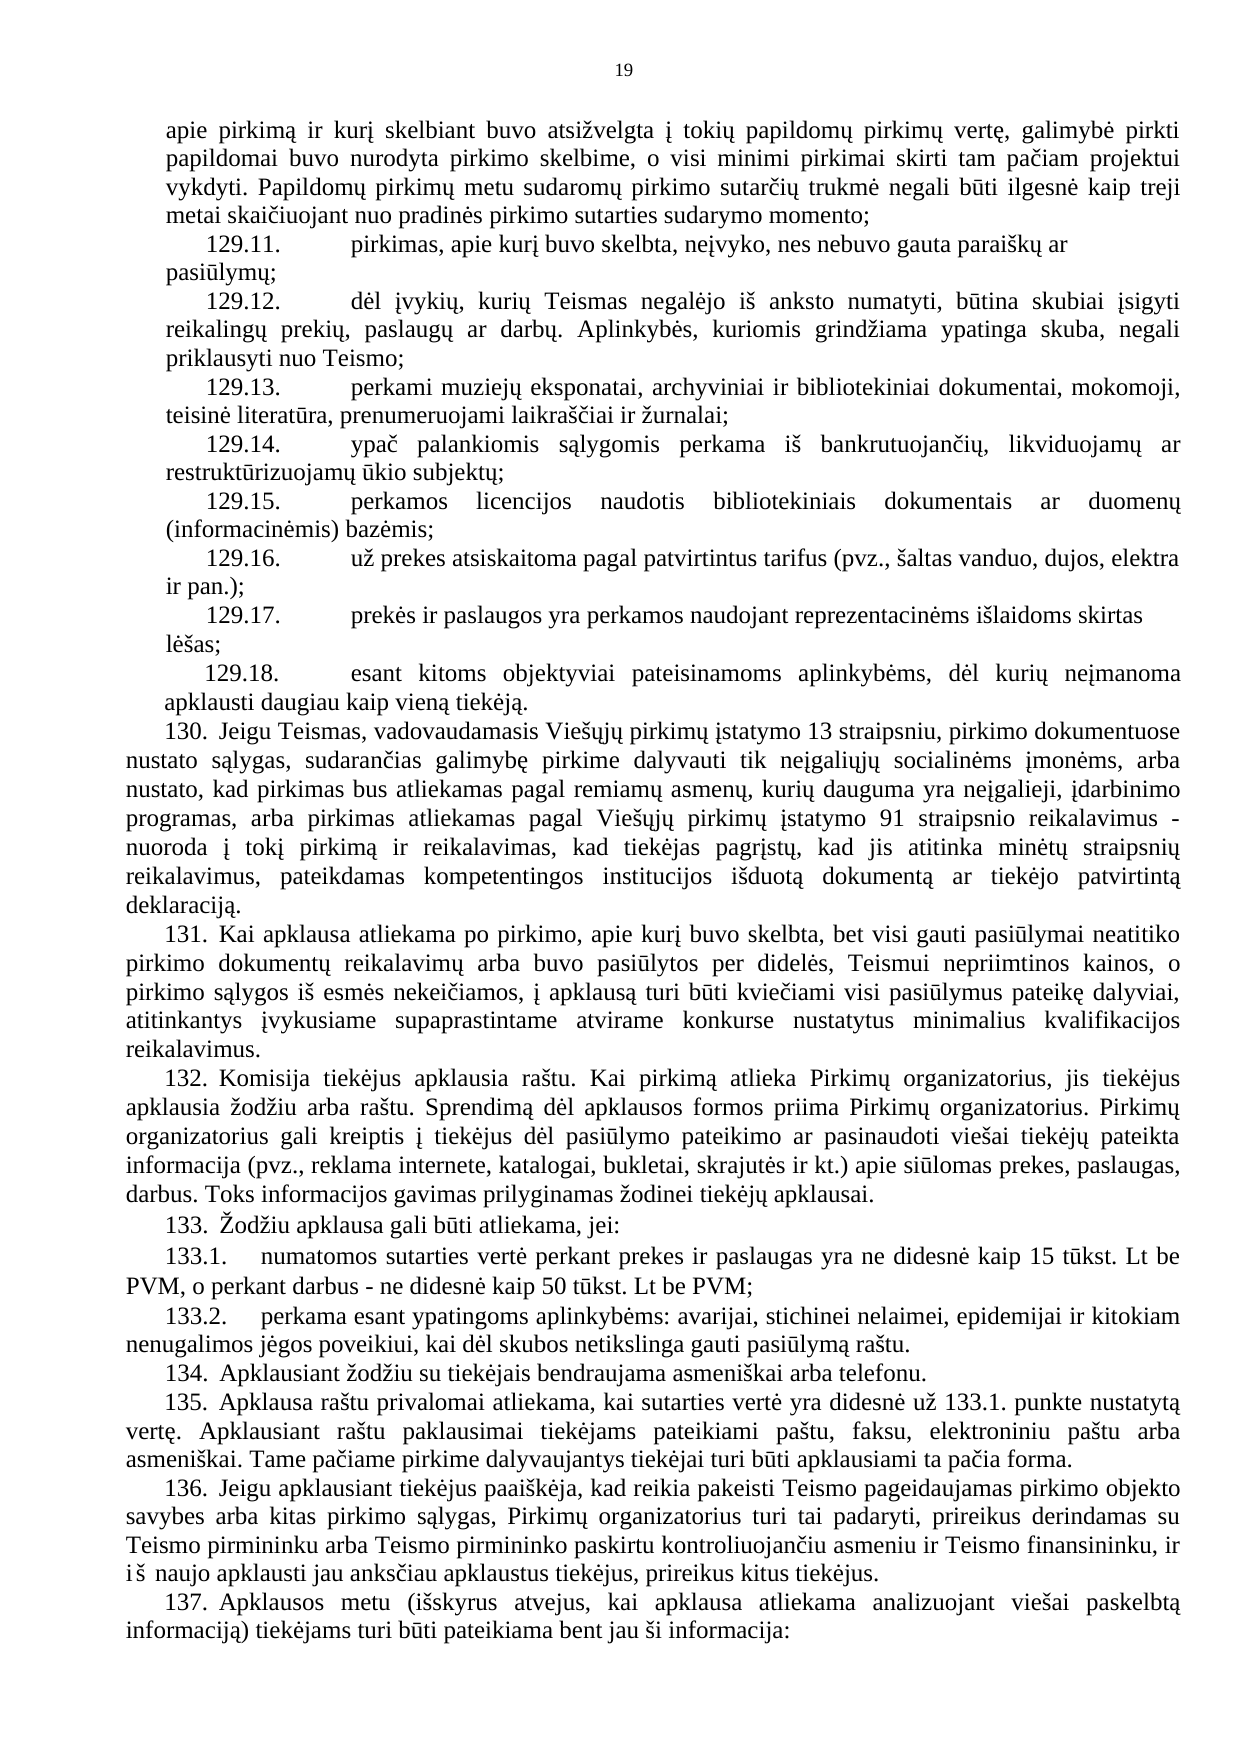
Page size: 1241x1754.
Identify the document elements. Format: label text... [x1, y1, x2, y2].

list Jeigu Teismas, vadovaudamasis Viešųjų pirkimų įstatymo 13 straipsniu, pirkimo dokumentuose nustato sąlygas, sudarančias galimybę pirkime dalyvauti tik neįgaliųjų socialinėms įmonėms, arba nustato, kad pirkimas bus atliekamas pagal remiamų asmenų, kurių dauguma yra neįgalieji, įdarbinimo programas, arba pirkimas atliekamas pagal Viešųjų pirkimų įstatymo 91 straipsnio reikalavimus - nuoroda į tokį pirkimą ir reikalavimas, kad tiekėjas pagrįstų, kad jis atitinka minėtų straipsnių reikalavimus, pateikdamas kompetentingos institucijos išduotą dokumentą ar tiekėjo patvirtintą deklaraciją. [126, 716, 1181, 919]
list prekės ir paslaugos yra perkamos naudojant reprezentacinėms išlaidoms skirtas lėšas; [166, 600, 1181, 658]
list pirkimas, apie kurį buvo skelbta, neįvyko, nes nebuvo gauta paraiškų ar pasiūlymų; [166, 229, 1181, 286]
list perkama esant ypatingoms aplinkybėms: avarijai, stichinei nelaimei, epidemijai ir kitokiam nenugalimos jėgos poveikiui, kai dėl skubos netikslinga gauti pasiūlymą raštu. [126, 1302, 1181, 1359]
list Apklausa raštu privalomai atliekama, kai sutarties vertė yra didesnė už 133.1. punkte nustatytą vertę. Apklausiant raštu paklausimai tiekėjams pateikiami paštu, faksu, elektroniniu paštu arba asmeniškai. Tame pačiame pirkime dalyvaujantys tiekėjai turi būti apklausiami ta pačia forma. [126, 1388, 1181, 1473]
list ypač palankiomis sąlygomis perkama iš bankrutuojančių, likviduojamų ar restruktūrizuojamų ūkio subjektų; [166, 429, 1181, 486]
text 134. Apklausiant žodžiu su tiekėjais bendraujama asmeniškai arba telefonu. [164, 1359, 1181, 1387]
list Jeigu apklausiant tiekėjus paaiškėja, kad reikia pakeisti Teismo pageidaujamas pirkimo objekto savybes arba kitas pirkimo sąlygas, Pirkimų organizatorius turi tai padaryti, prireikus derindamas su Teismo pirmininku arba Teismo pirmininko paskirtu kontroliuojančiu asmeniu ir Teismo finansininku, ir iš naujo apklausti jau anksčiau apklaustus tiekėjus, prireikus kitus tiekėjus. [126, 1473, 1181, 1587]
list perkami muziejų eksponatai, archyviniai ir bibliotekiniai dokumentai, mokomoji, teisinė literatūra, prenumeruojami laikraščiai ir žurnalai; [166, 372, 1181, 429]
list numatomos sutarties vertė perkant prekes ir paslaugas yra ne didesnė kaip 15 tūkst. Lt be PVM, o perkant darbus - ne didesnė kaip 50 tūkst. Lt be PVM; [126, 1240, 1181, 1300]
list Kai apklausa atliekama po pirkimo, apie kurį buvo skelbta, bet visi gauti pasiūlymai neatitiko pirkimo dokumentų reikalavimų arba buvo pasiūlytos per didelės, Teismui nepriimtinos kainos, o pirkimo sąlygos iš esmės nekeičiamos, į apklausą turi būti kviečiami visi pasiūlymus pateikę dalyviai, atitinkantys įvykusiame supaprastintame atvirame konkurse nustatytus minimalius kvalifikacijos reikalavimus. [126, 919, 1181, 1064]
list Apklausos metu (išskyrus atvejus, kai apklausa atliekama analizuojant viešai paskelbtą informaciją) tiekėjams turi būti pateikiama bent jau ši informacija: [126, 1587, 1181, 1644]
text 133. Žodžiu apklausa gali būti atliekama, jei: [164, 1209, 1181, 1239]
list Komisija tiekėjus apklausia raštu. Kai pirkimą atlieka Pirkimų organizatorius, jis tiekėjus apklausia žodžiu arba raštu. Sprendimą dėl apklausos formos priima Pirkimų organizatorius. Pirkimų organizatorius gali kreiptis į tiekėjus dėl pasiūlymo pateikimo ar pasinaudoti viešai tiekėjų pateikta informacija (pvz., reklama internete, katalogai, bukletai, skrajutės ir kt.) apie siūlomas prekes, paslaugas, darbus. Toks informacijos gavimas prilyginamas žodinei tiekėjų apklausai. [126, 1064, 1181, 1208]
list esant kitoms objektyviai pateisinamoms aplinkybėms, dėl kurių neįmanoma apklausti daugiau kaip vieną tiekėją. [164, 658, 1181, 716]
list už prekes atsiskaitoma pagal patvirtintus tarifus (pvz., šaltas vanduo, dujos, elektra ir pan.); [166, 543, 1181, 600]
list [166, 115, 1181, 229]
list dėl įvykių, kurių Teismas negalėjo iš anksto numatyti, būtina skubiai įsigyti reikalingų prekių, paslaugų ar darbų. Aplinkybės, kuriomis grindžiama ypatinga skuba, negali priklausyti nuo Teismo; [166, 286, 1181, 372]
list perkamos licencijos naudotis bibliotekiniais dokumentais ar duomenų (informacinėmis) bazėmis; [166, 486, 1181, 543]
